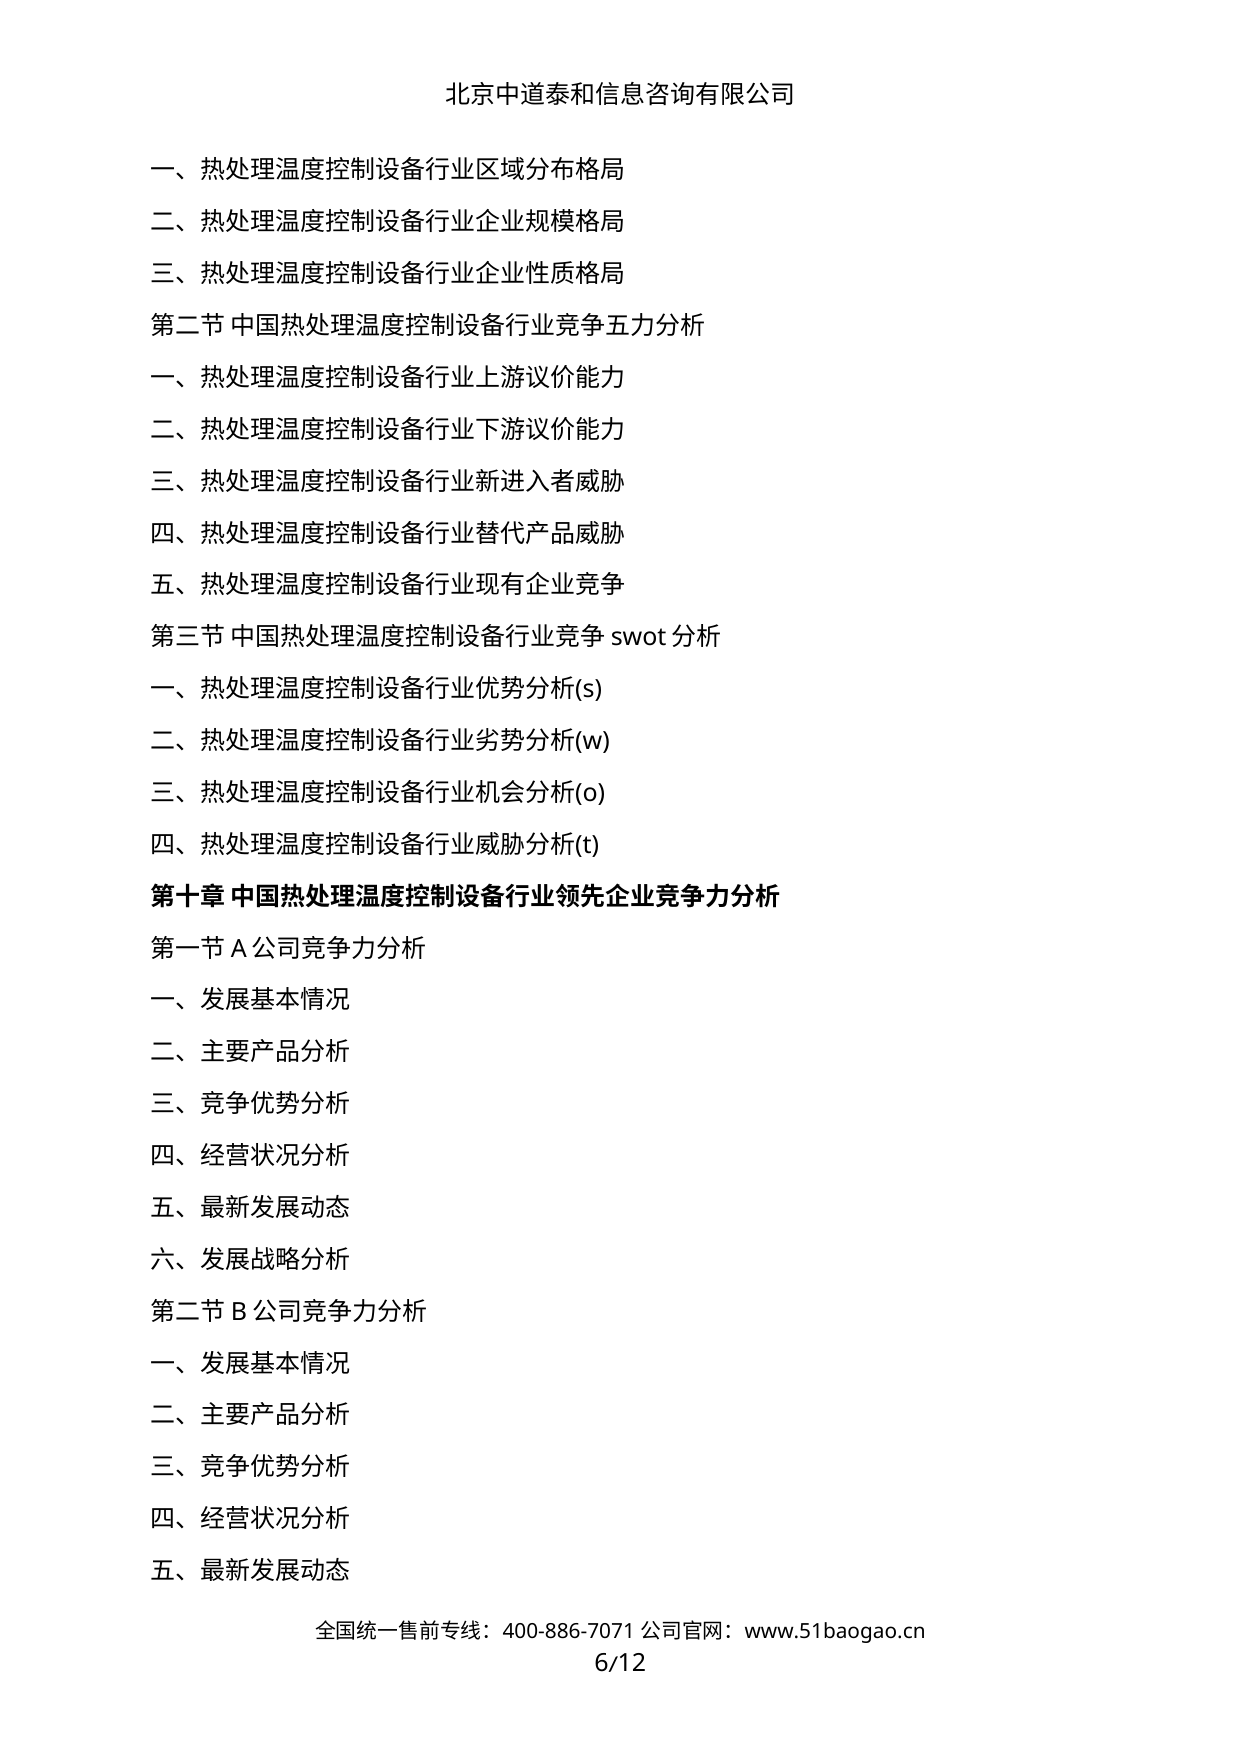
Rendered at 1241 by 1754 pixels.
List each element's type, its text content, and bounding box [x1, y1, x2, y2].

text 一、热处理温度控制设备行业上游议价能力 [150, 357, 1090, 394]
text 二、主要产品分析 [150, 1032, 1090, 1068]
text 二、热处理温度控制设备行业劣势分析(w) [150, 721, 1090, 757]
text 二、热处理温度控制设备行业下游议价能力 [150, 409, 1090, 446]
text 第二节 中国热处理温度控制设备行业竞争五力分析 [150, 306, 1090, 342]
text 三、竞争优势分析 [150, 1447, 1090, 1483]
text 一、热处理温度控制设备行业区域分布格局 [150, 150, 1090, 186]
text 四、经营状况分析 [150, 1136, 1090, 1172]
text 四、热处理温度控制设备行业替代产品威胁 [150, 513, 1090, 549]
text 一、热处理温度控制设备行业优势分析(s) [150, 669, 1090, 705]
text 五、最新发展动态 [150, 1187, 1090, 1224]
text 一、发展基本情况 [150, 1343, 1090, 1379]
text 一、发展基本情况 [150, 980, 1090, 1016]
text 三、热处理温度控制设备行业企业性质格局 [150, 254, 1090, 290]
text 第二节 B公司竞争力分析 [150, 1291, 1090, 1327]
text 五、热处理温度控制设备行业现有企业竞争 [150, 565, 1090, 601]
text 二、热处理温度控制设备行业企业规模格局 [150, 202, 1090, 238]
text 四、经营状况分析 [150, 1499, 1090, 1535]
text 三、热处理温度控制设备行业机会分析(o) [150, 772, 1090, 809]
text 四、热处理温度控制设备行业威胁分析(t) [150, 824, 1090, 861]
text 五、最新发展动态 [150, 1551, 1090, 1587]
text 三、竞争优势分析 [150, 1084, 1090, 1120]
text 第一节 A公司竞争力分析 [150, 928, 1090, 964]
text 二、主要产品分析 [150, 1395, 1090, 1431]
text 六、发展战略分析 [150, 1239, 1090, 1276]
text 三、热处理温度控制设备行业新进入者威胁 [150, 461, 1090, 497]
text 第十章 中国热处理温度控制设备行业领先企业竞争力分析 [150, 876, 1090, 912]
text 第三节 中国热处理温度控制设备行业竞争swot分析 [150, 617, 1090, 653]
